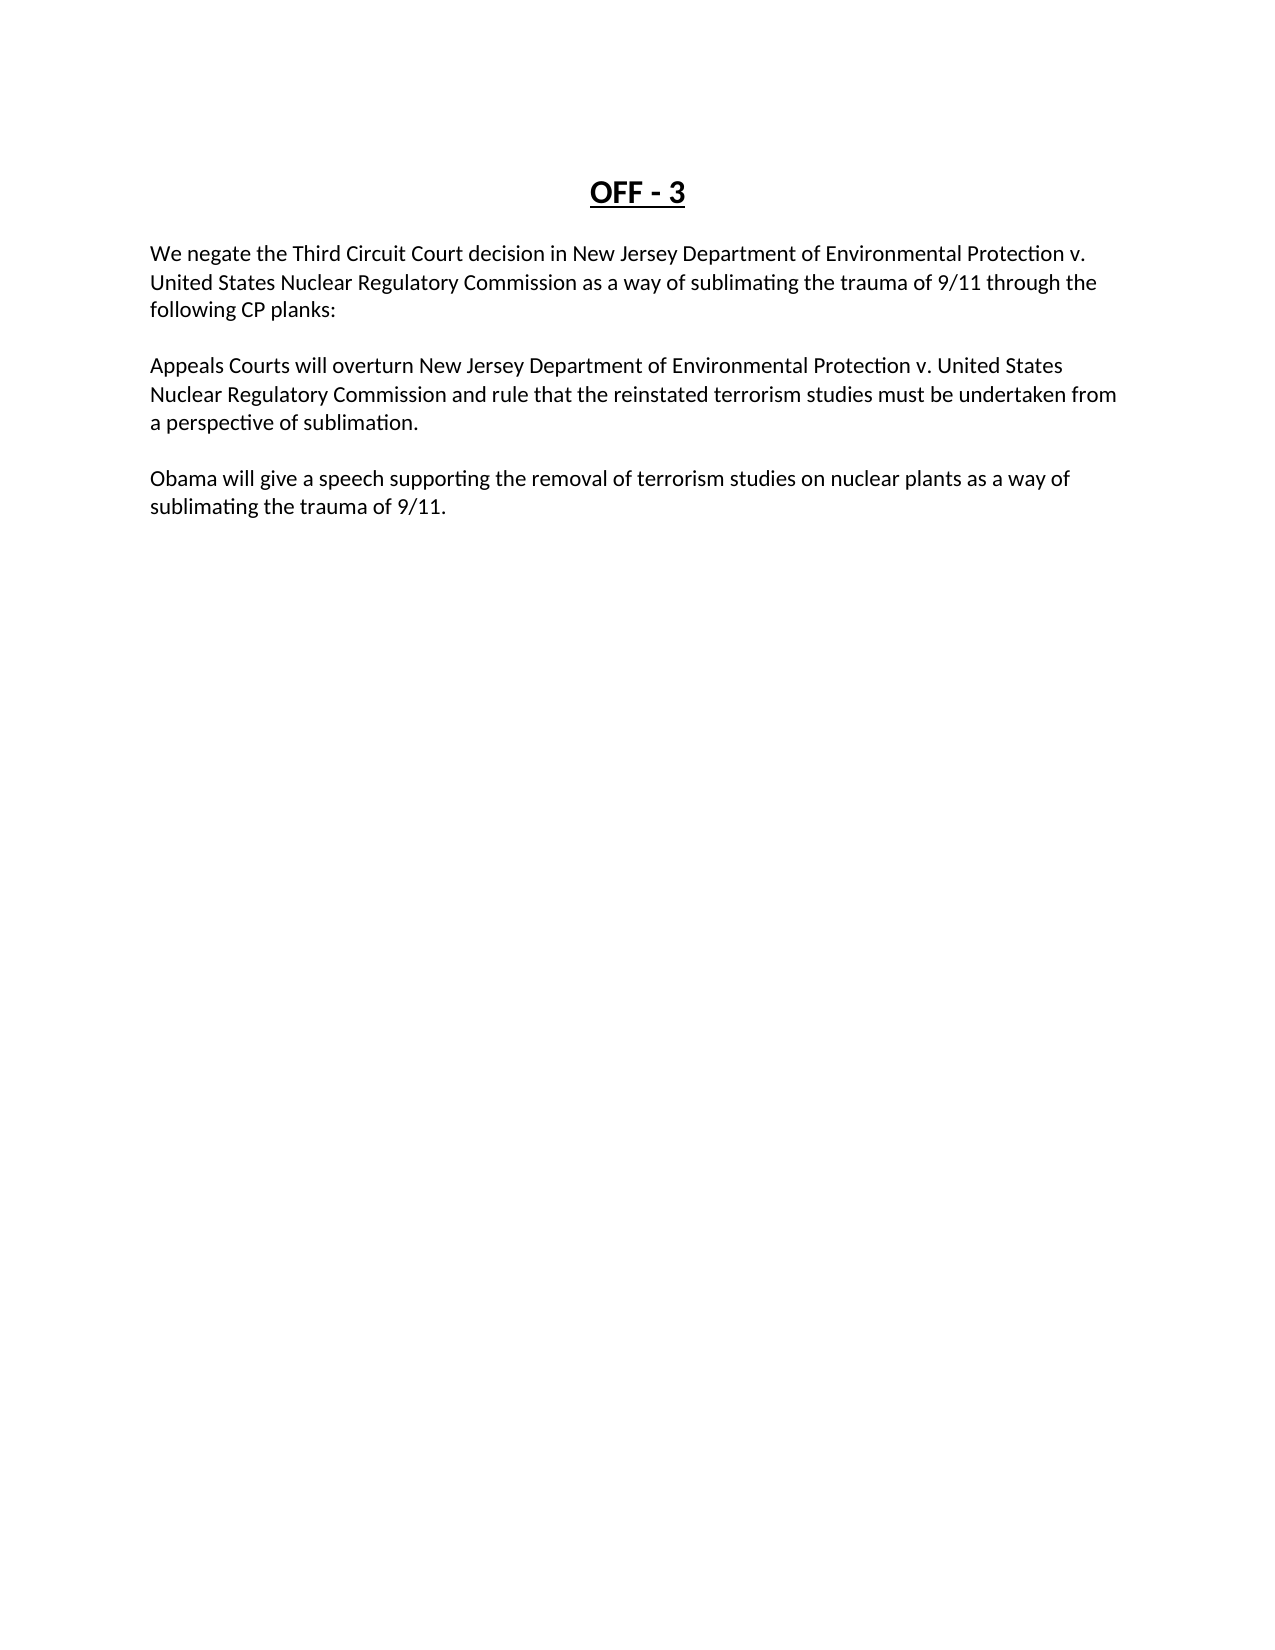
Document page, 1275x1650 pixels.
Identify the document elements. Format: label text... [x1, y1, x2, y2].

text Appeals Courts will overturn New Jersey Department of Environmental Protection v. United States Nuclear Regulatory Commission and rule that the reinstated terrorism studies must be undertaken from a perspective of sublimation. [150, 352, 1125, 436]
text We negate the Third Circuit Court decision in New Jersey Department of Environmental Protection v. United States Nuclear Regulatory Commission as a way of sublimating the trauma of 9/11 through the following CP planks: [150, 239, 1125, 324]
text Obama will give a speech supporting the removal of terrorism studies on nuclear plants as a way of sublimating the trauma of 9/11. [150, 464, 1125, 520]
subtitle OFF - 3 [150, 171, 1125, 212]
